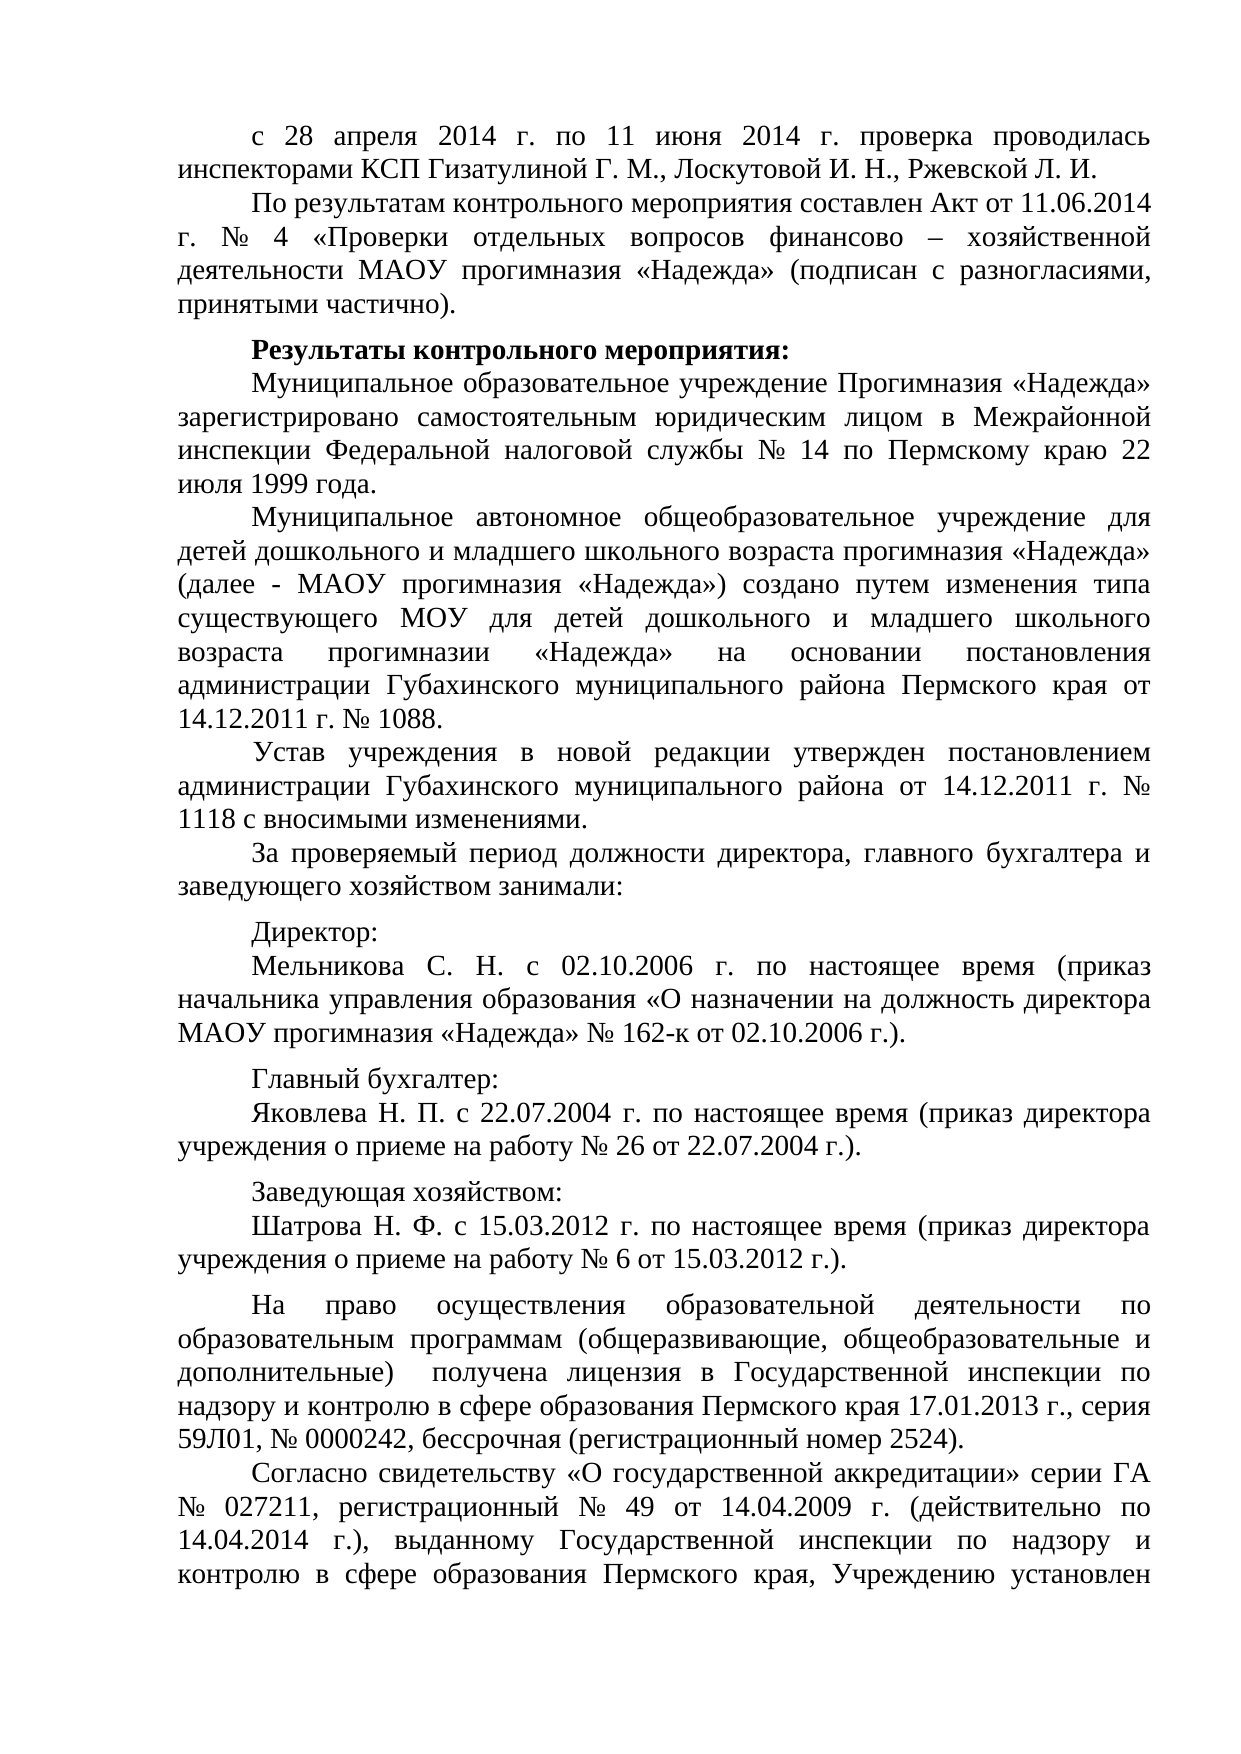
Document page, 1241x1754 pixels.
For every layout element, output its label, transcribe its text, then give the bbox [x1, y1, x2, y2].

text Муниципальное образовательное учреждение Прогимназия «Надежда» зарегистрировано самостоятельным юридическим лицом в Межрайонной инспекции Федеральной налоговой службы № 14 по Пермскому краю 22 июля 1999 года. [177, 365, 1152, 499]
text Результаты контрольного мероприятия: [177, 332, 1152, 365]
text Устав учреждения в новой редакции утвержден постановлением администрации Губахинского муниципального района от 14.12.2011 г. № 1118 с вносимыми изменениями. [177, 734, 1152, 835]
text Шатрова Н. Ф. с 15.03.2012 г. по настоящее время (приказ директора учреждения о приеме на работу № 6 от 15.03.2012 г.). [177, 1208, 1152, 1275]
text Главный бухгалтер: [177, 1061, 1152, 1095]
text Заведующая хозяйством: [177, 1174, 1152, 1208]
text Мельникова С. Н. с 02.10.2006 г. по настоящее время (приказ начальника управления образования «О назначении на должность директора МАОУ прогимназия «Надежда» № 162-к от 02.10.2006 г.). [177, 948, 1152, 1049]
text с 28 апреля 2014 г. по 11 июня 2014 г. проверка проводилась инспекторами КСП Гизатулиной Г. М., Лоскутовой И. Н., Ржевской Л. И. [177, 118, 1152, 185]
text Яковлева Н. П. с 22.07.2004 г. по настоящее время (приказ директора учреждения о приеме на работу № 26 от 22.07.2004 г.). [177, 1095, 1152, 1162]
text За проверяемый период должности директора, главного бухгалтера и заведующего хозяйством занимали: [177, 835, 1152, 902]
title Муниципальное автономное общеобразовательное учреждение для детей дошкольного и младшего школьного возраста прогимназия «Надежда» (далее - МАОУ прогимназия «Надежда») создано путем изменения типа существующего МОУ для детей дошкольного и младшего школьного возраста прогимназии «Надежда» на основании постановления администрации Губахинского муниципального района Пермского края от 14.12.2011 г. № 1088. [177, 499, 1152, 734]
text Директор: [177, 914, 1152, 948]
text По результатам контрольного мероприятия составлен Акт от 11.06.2014 г. № 4 «Проверки отдельных вопросов финансово – хозяйственной деятельности МАОУ прогимназия «Надежда» (подписан с разногласиями, принятыми частично). [177, 185, 1152, 319]
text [177, 1455, 1152, 1589]
text На право осуществления образовательной деятельности по образовательным программам (общеразвивающие, общеобразовательные и дополнительные) получена лицензия в Государственной инспекции по надзору и контролю в сфере образования Пермского края 17.01.2013 г., серия 59Л01, № 0000242, бессрочная (регистрационный номер 2524). [177, 1287, 1152, 1455]
